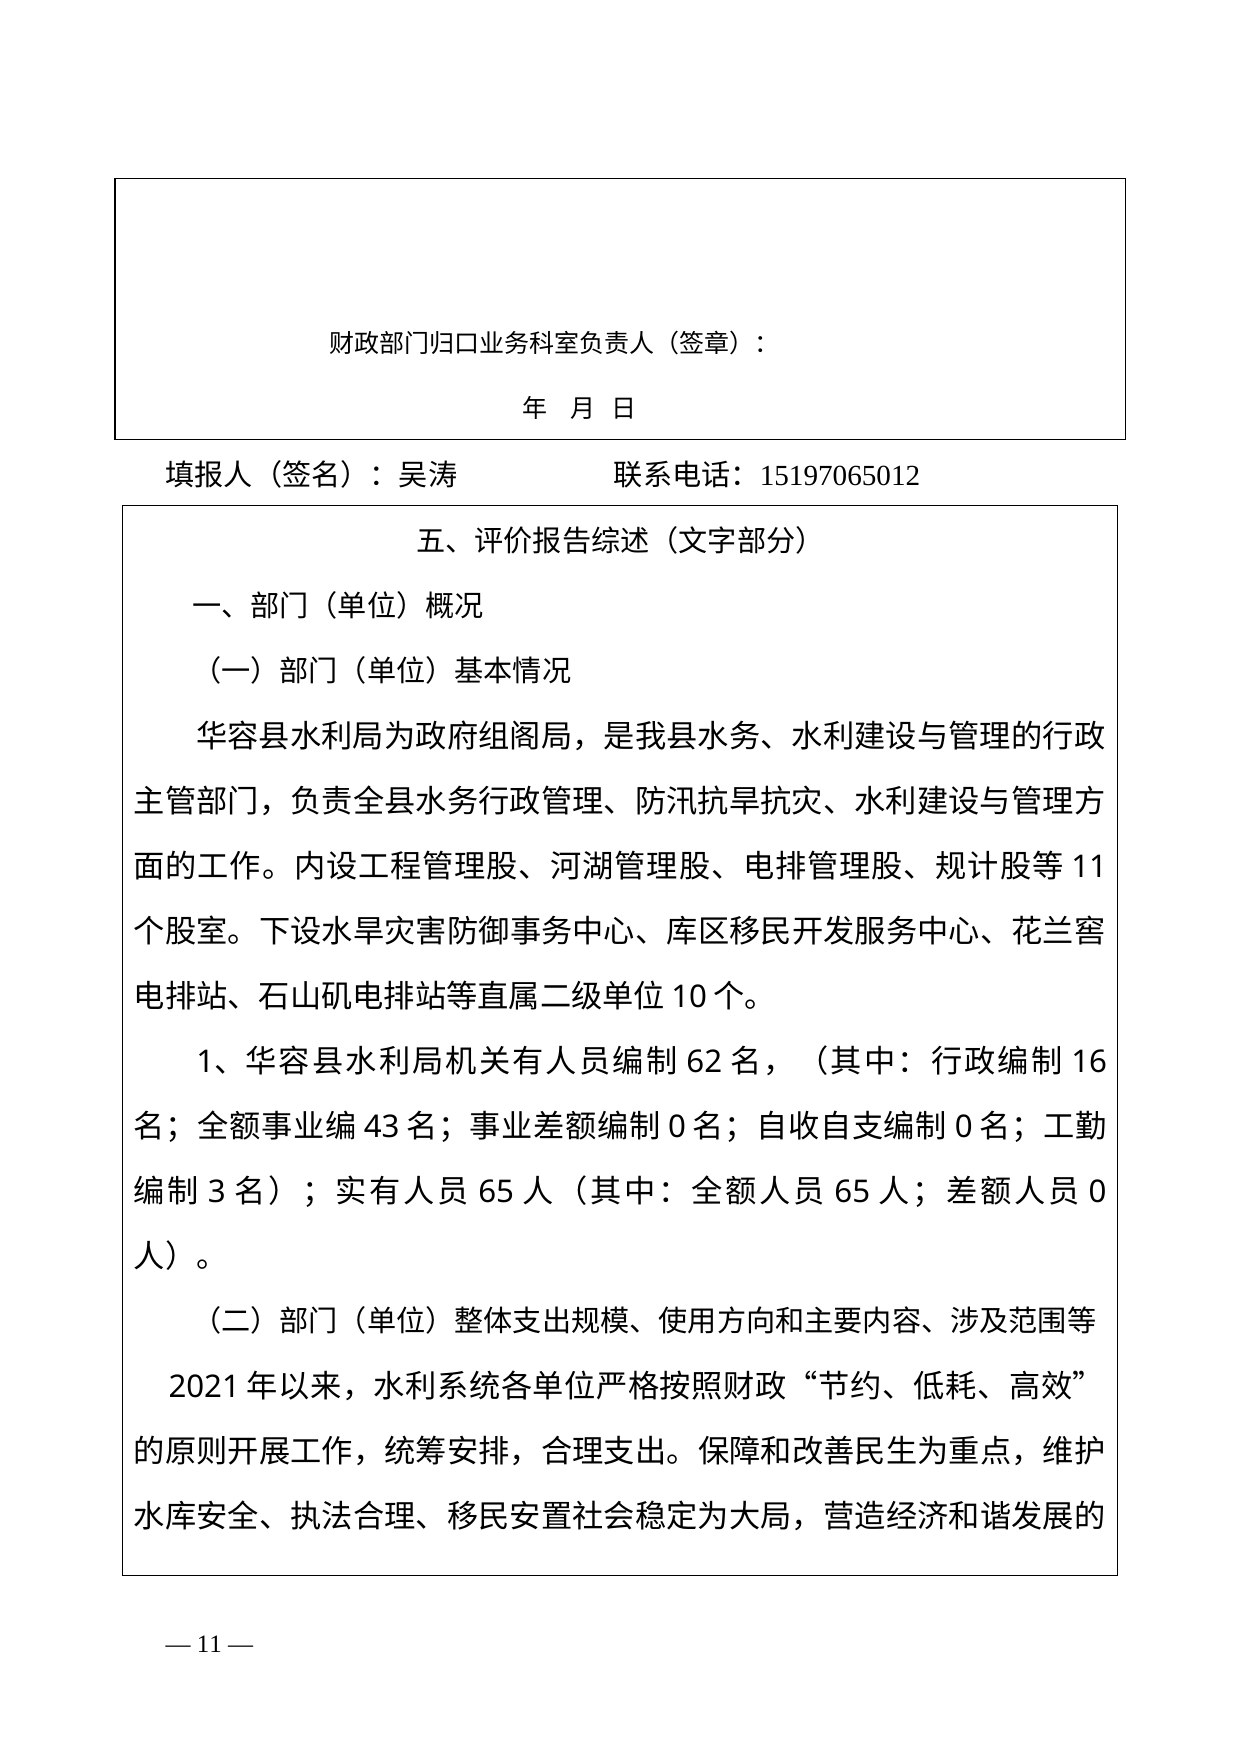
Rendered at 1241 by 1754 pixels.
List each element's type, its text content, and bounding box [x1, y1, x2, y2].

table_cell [116, 179, 1125, 439]
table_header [123, 506, 1117, 1575]
text 填报人（签名）：吴涛 联系电话：15197065012 [165, 440, 1075, 505]
